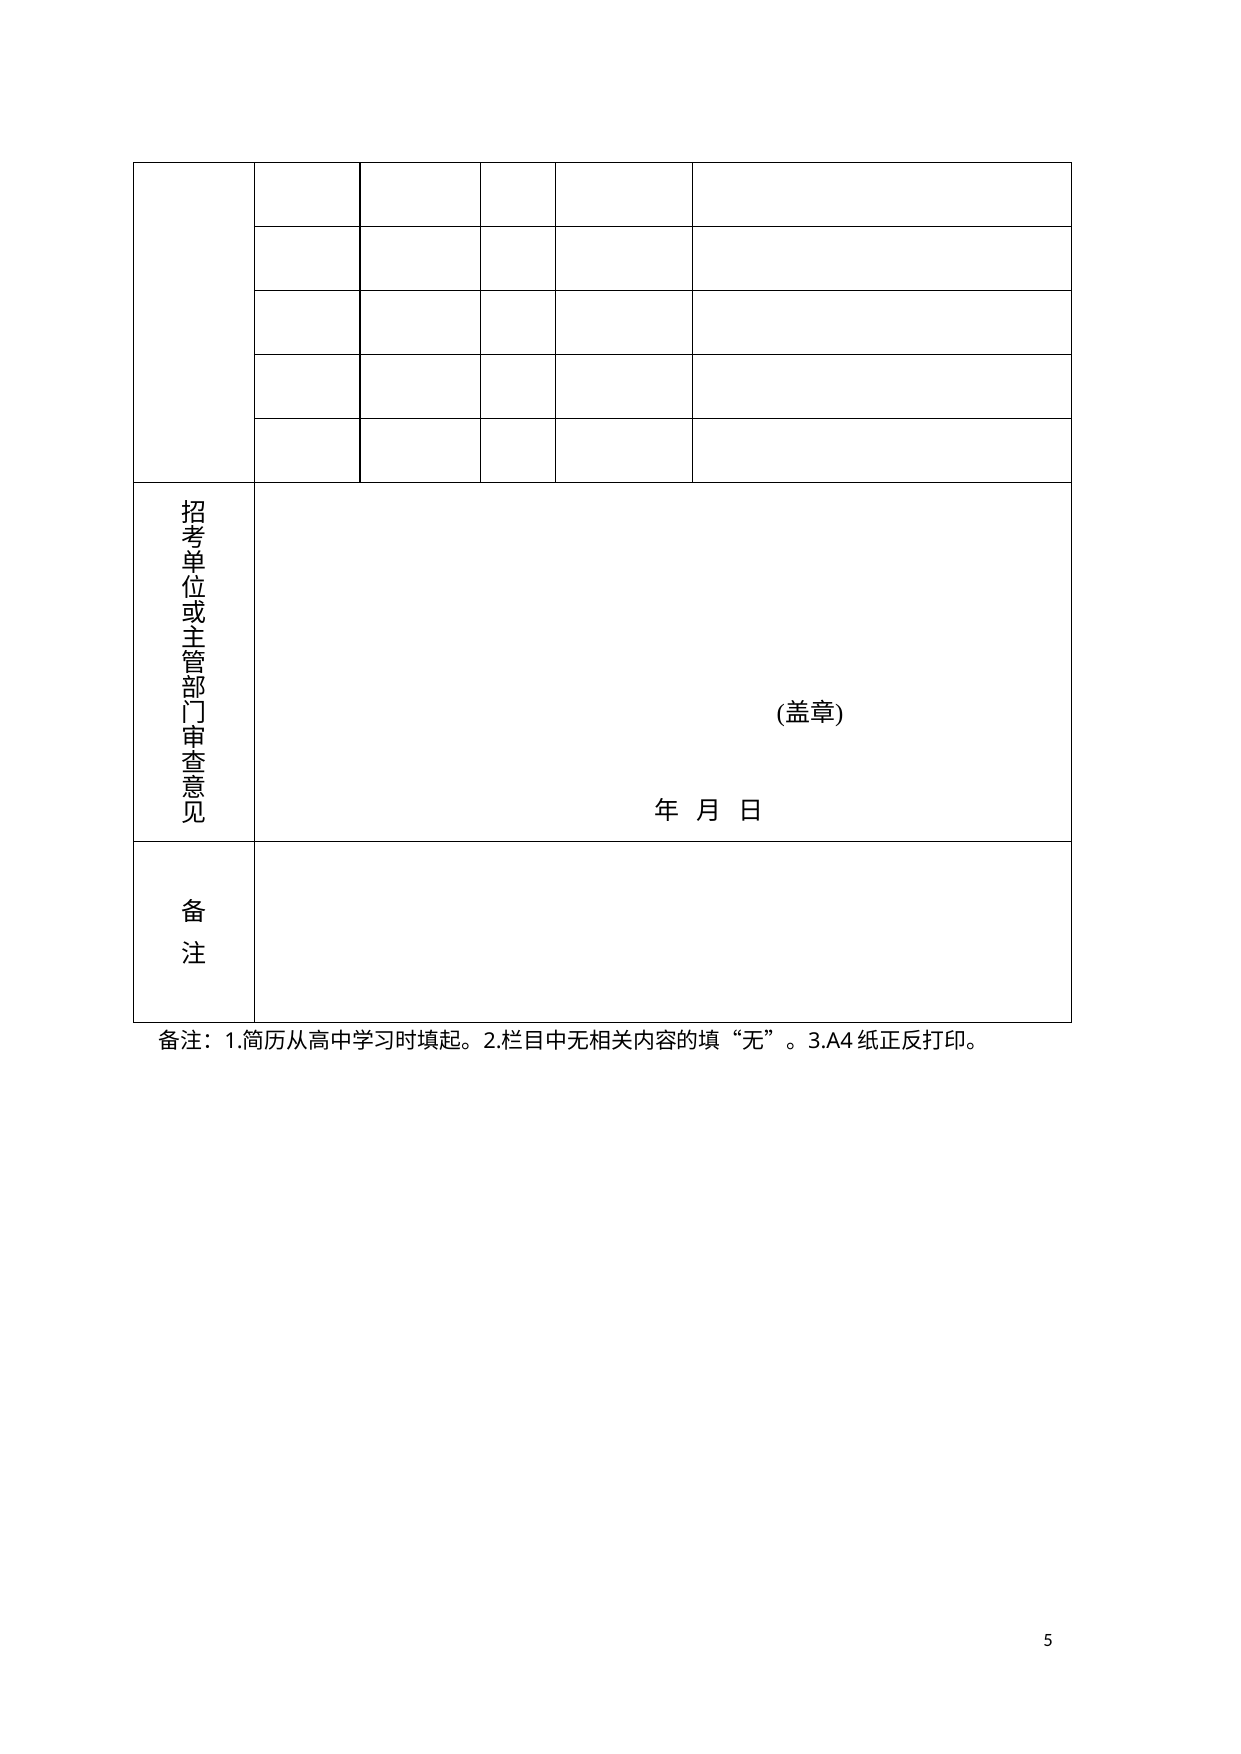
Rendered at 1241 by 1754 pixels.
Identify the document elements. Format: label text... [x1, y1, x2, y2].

table_cell [481, 163, 555, 226]
table_cell [255, 291, 359, 354]
table_cell [693, 355, 1071, 418]
table_cell [556, 291, 692, 354]
table_cell [255, 355, 359, 418]
table_cell [556, 227, 692, 290]
table_cell [693, 227, 1071, 290]
table_cell 招考单位或主管部门审查意见 [134, 483, 254, 841]
table_cell [255, 419, 359, 482]
table_cell [481, 227, 555, 290]
table_cell [255, 227, 359, 290]
table_cell [556, 163, 692, 226]
table_cell [693, 163, 1071, 226]
table_cell (盖章) 年 月 日 [255, 483, 1071, 841]
table_cell [255, 842, 1071, 1022]
table_cell [361, 355, 480, 418]
table_cell [693, 291, 1071, 354]
table_cell [361, 227, 480, 290]
table_cell [481, 419, 555, 482]
table_cell [361, 419, 480, 482]
table_cell [255, 163, 359, 226]
table_cell [556, 355, 692, 418]
table_cell [481, 291, 555, 354]
table_cell [361, 163, 480, 226]
table_cell 备 注 [134, 842, 254, 1022]
table_cell [693, 419, 1071, 482]
table_cell [361, 291, 480, 354]
text 备注：1.简历从高中学习时填起。2.栏目中无相关内容的填“无”。3.A4纸正反打印。 [158, 1023, 1053, 1055]
table_cell [481, 355, 555, 418]
table_cell [556, 419, 692, 482]
